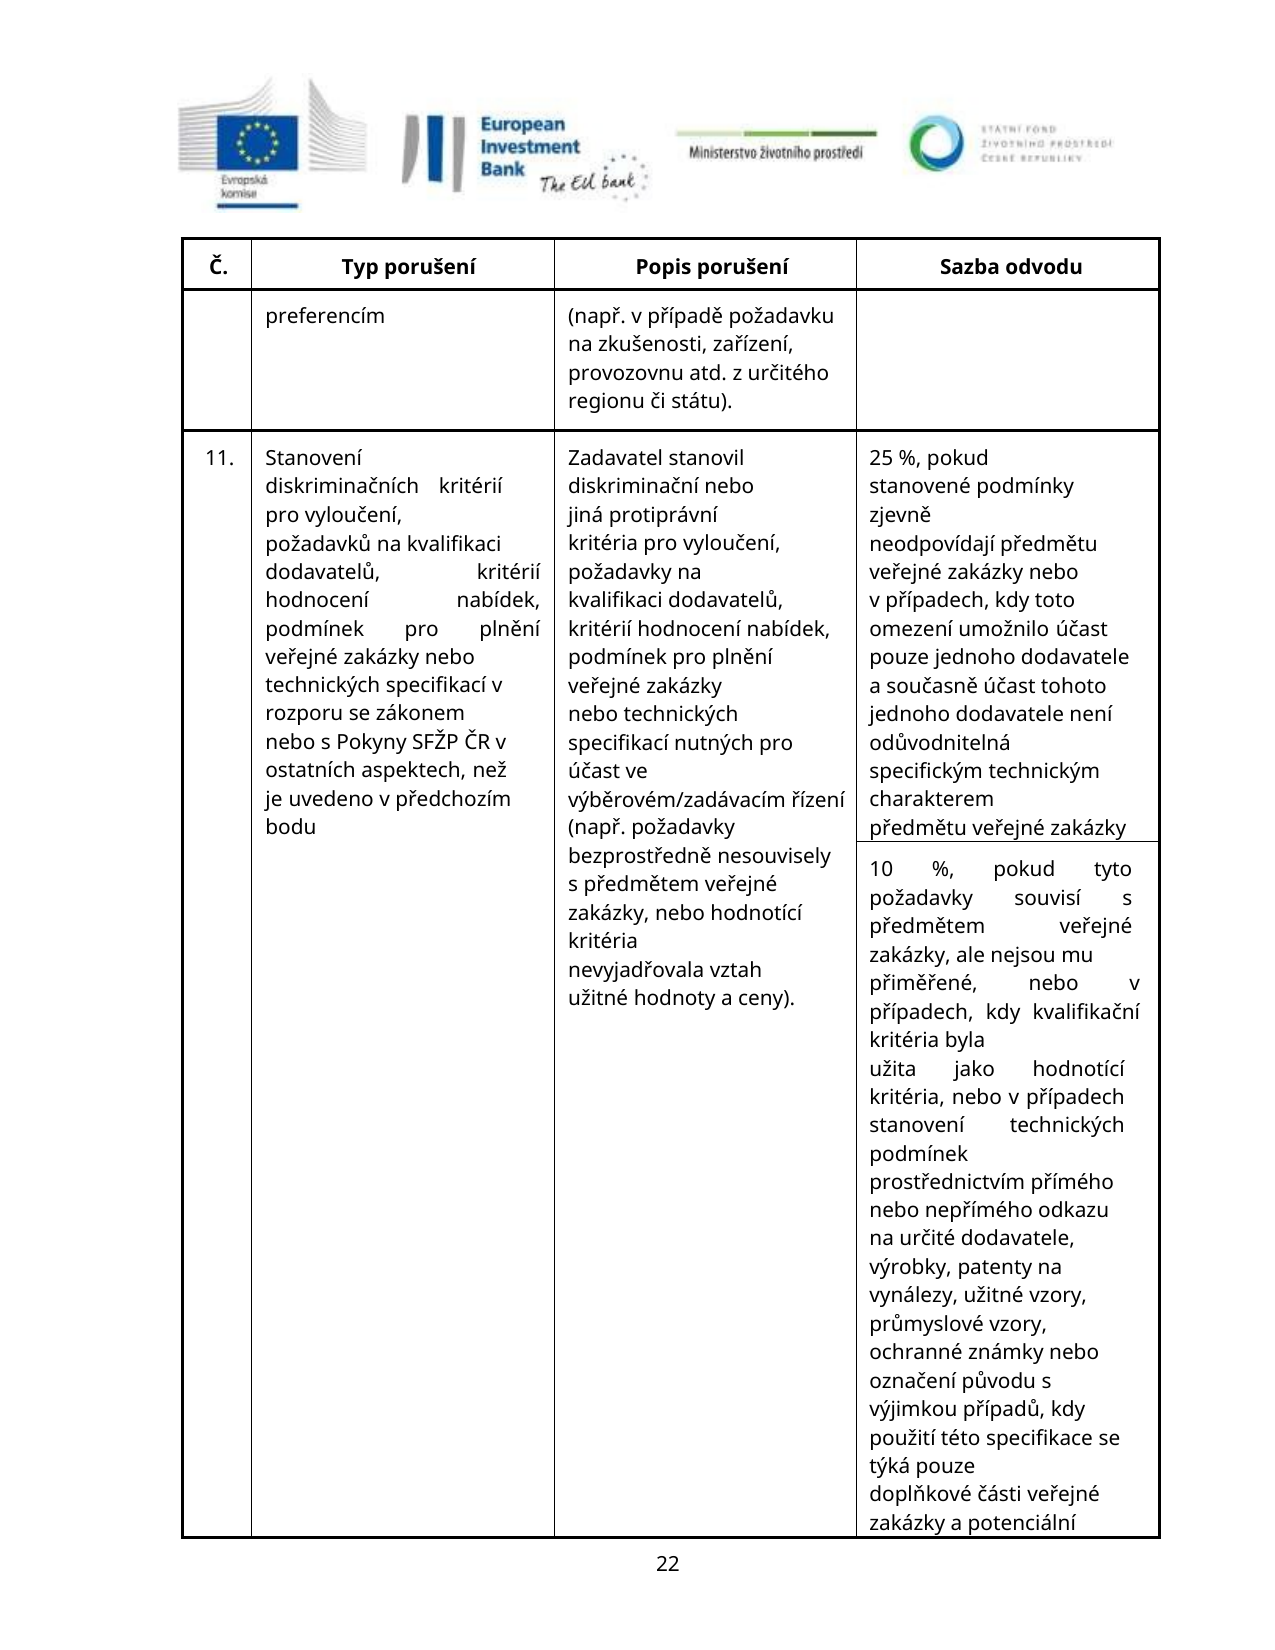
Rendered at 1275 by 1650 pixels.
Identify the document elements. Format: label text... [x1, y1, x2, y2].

table_cell [857, 291, 1158, 428]
table_cell Stanovení diskriminačních kritérií pro vyloučení, požadavků na kvalifikaci dodavatelů, kritérií hodnocení nabídek, podmínek pro plnění veřejné zakázky nebo technických specifikací v rozporu se zákonem nebo s Pokyny SFŽP ČR v ostatních aspektech, než je uvedeno v předchozím bodu [252, 432, 554, 1536]
table_header Sazba odvodu [857, 240, 1158, 288]
table_cell (např. v případě požadavku na zkušenosti, zařízení, provozovnu atd. z určitého regionu či státu). [555, 291, 856, 428]
table_cell preferencím [252, 291, 554, 428]
table_cell 25 %, pokud stanovené podmínky zjevně neodpovídají předmětu veřejné zakázky nebo v případech, kdy toto omezení umožnilo účast pouze jednoho dodavatele a současně účast tohoto jednoho dodavatele není odůvodnitelná specifickým technickým charakterem předmětu veřejné zakázky [857, 432, 1158, 841]
table_header Č. [184, 240, 251, 288]
table_header Typ porušení [252, 240, 554, 288]
table_cell Zadavatel stanovil diskriminační nebo jiná protiprávní kritéria pro vyloučení, požadavky na kvalifikaci dodavatelů, kritérií hodnocení nabídek, podmínek pro plnění veřejné zakázky nebo technických specifikací nutných pro účast ve výběrovém/zadávacím řízení (např. požadavky bezprostředně nesouvisely s předmětem veřejné zakázky, nebo hodnotící kritéria nevyjadřovala vztah užitné hodnoty a ceny). [555, 432, 856, 1536]
table_header Popis porušení [555, 240, 856, 288]
picture [177, 73, 1115, 213]
table_cell [184, 291, 251, 428]
table_cell 11. [184, 432, 251, 1536]
